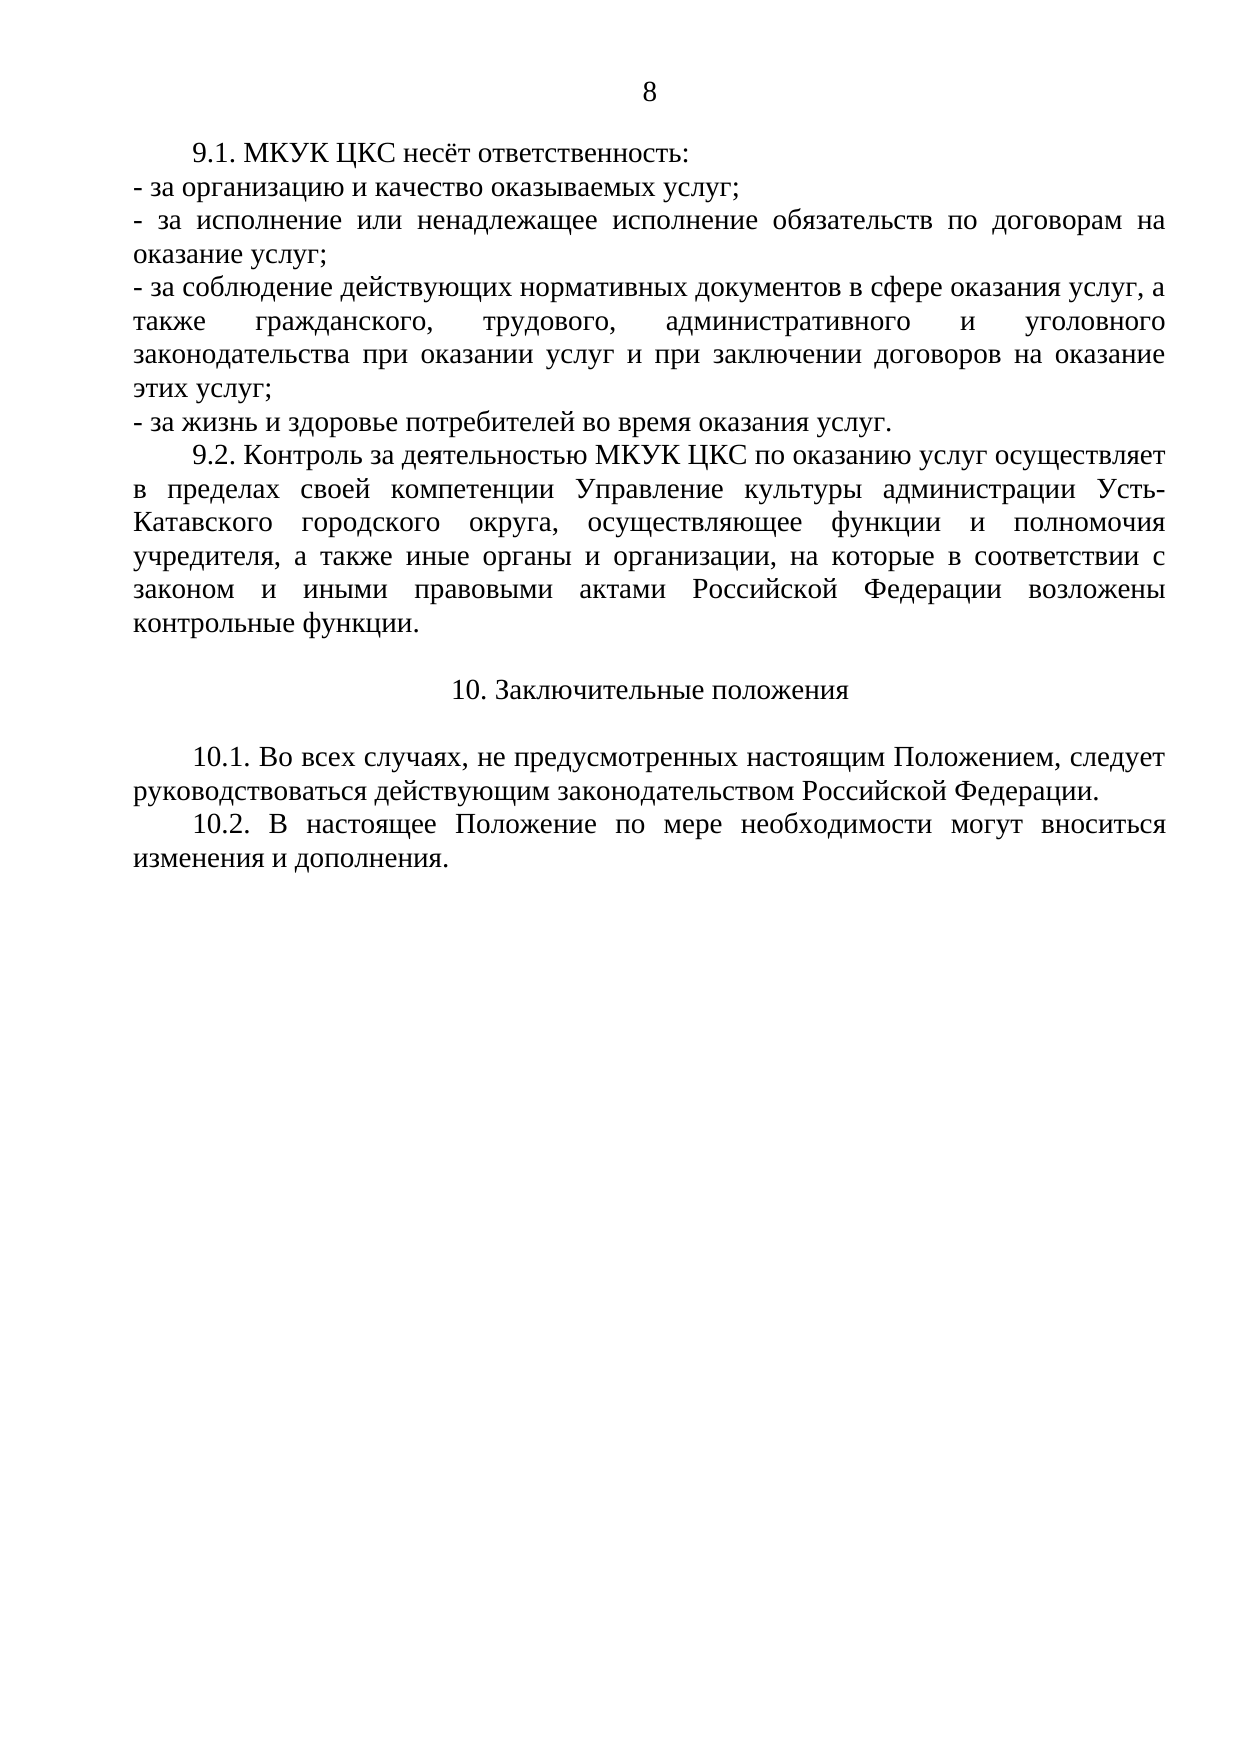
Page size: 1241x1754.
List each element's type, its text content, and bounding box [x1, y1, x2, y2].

text - за организацию и качество оказываемых услуг; [133, 169, 1167, 202]
text 9.2. Контроль за деятельностью МКУК ЦКС по оказанию услуг осуществляет в пределах своей компетенции Управление культуры администрации Усть-Катавского городского округа, осуществляющее функции и полномочия учредителя, а также иные органы и организации, на которые в соответствии с законом и иными правовыми актами Российской Федерации возложены контрольные функции. [133, 437, 1167, 638]
text - за соблюдение действующих нормативных документов в сфере оказания услуг, а также гражданского, трудового, административного и уголовного законодательства при оказании услуг и при заключении договоров на оказание этих услуг; [133, 269, 1167, 404]
text 10. Заключительные положения [133, 672, 1167, 706]
text 10.2. В настоящее Положение по мере необходимости могут вноситься изменения и дополнения. [133, 806, 1167, 873]
text - за жизнь и здоровье потребителей во время оказания услуг. [133, 404, 1167, 437]
text - за исполнение или ненадлежащее исполнение обязательств по договорам на оказание услуг; [133, 202, 1167, 269]
text 9.1. МКУК ЦКС несёт ответственность: [133, 135, 1167, 169]
text 10.1. Во всех случаях, не предусмотренных настоящим Положением, следует руководствоваться действующим законодательством Российской Федерации. [133, 739, 1167, 806]
